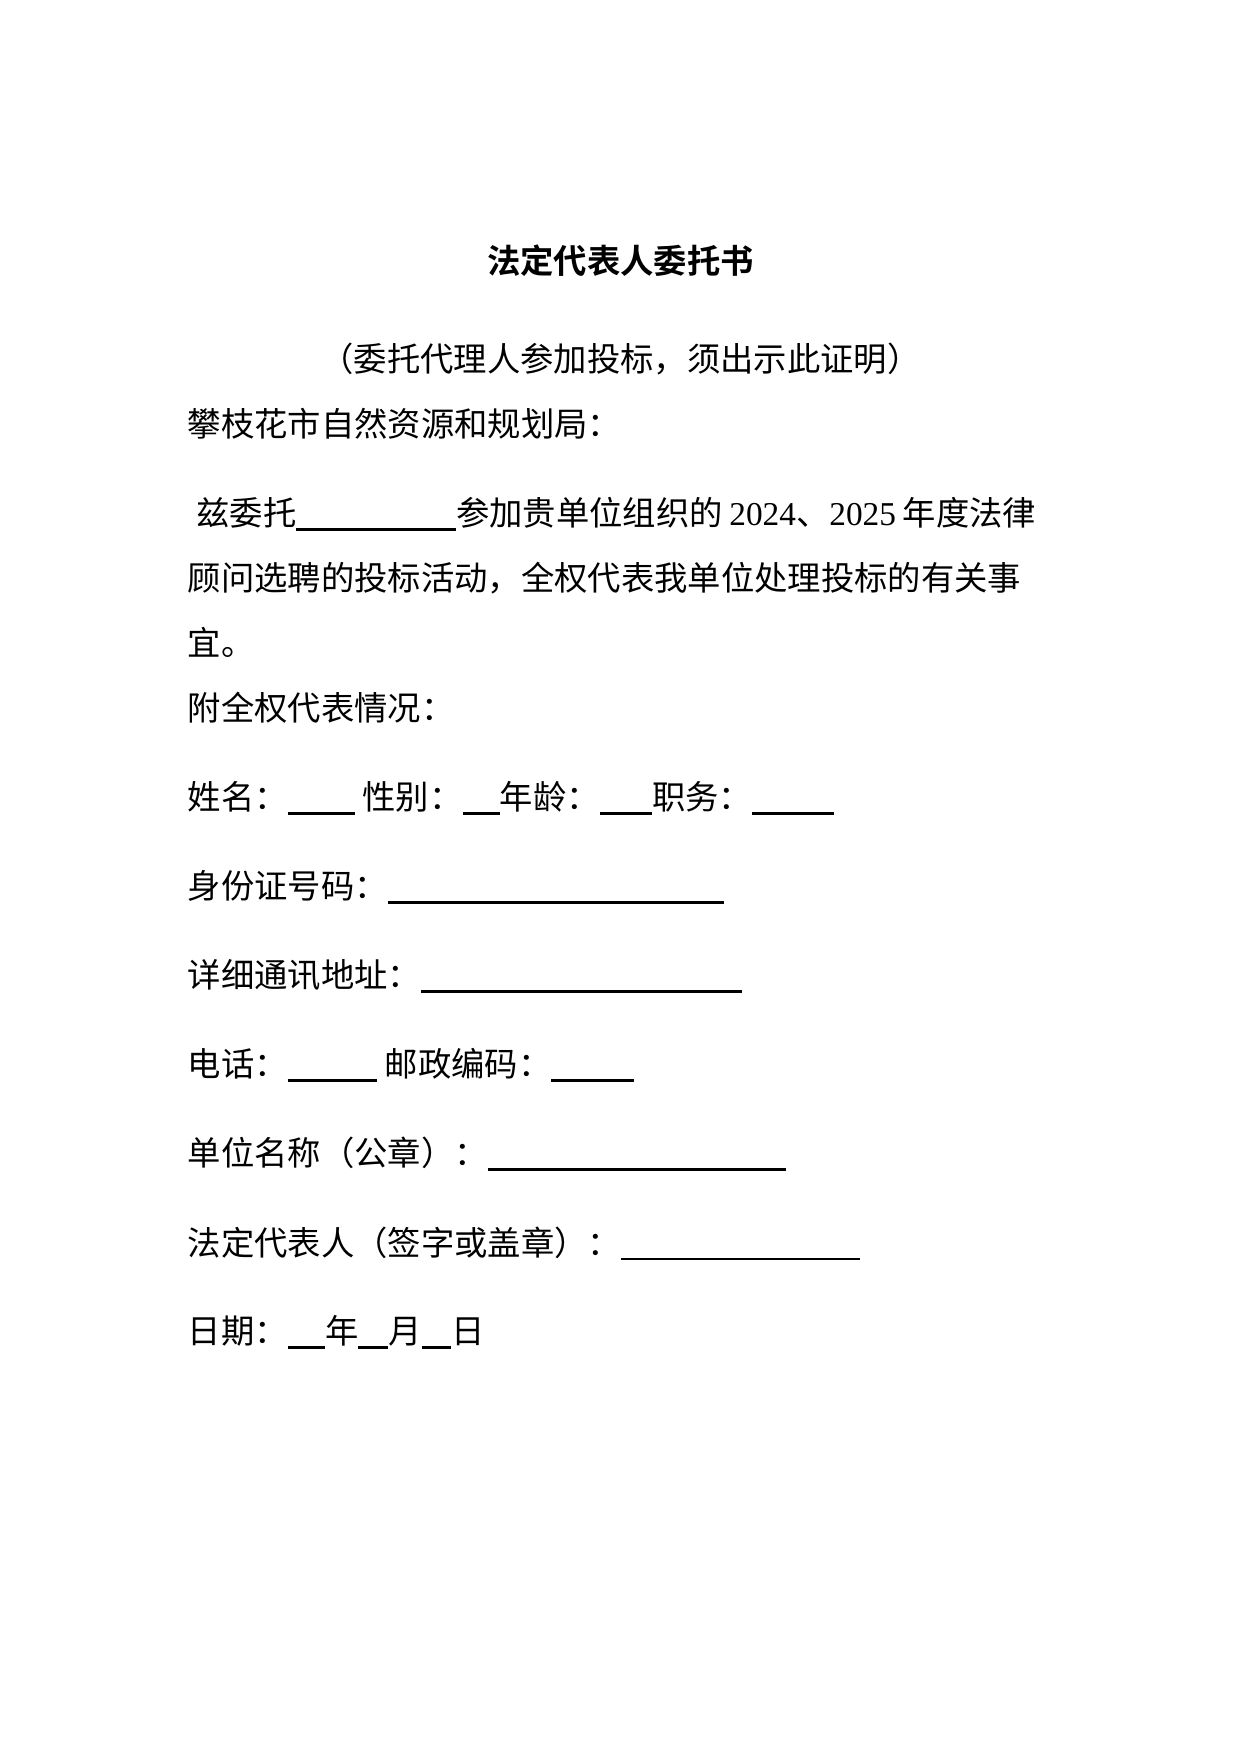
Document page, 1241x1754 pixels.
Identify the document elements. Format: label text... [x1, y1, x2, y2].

text 日期： 年 月 日 [187, 1297, 1053, 1362]
text 法定代表人委托书 [187, 227, 1053, 292]
text 单位名称（公章）： [187, 1119, 1053, 1184]
text （委托代理人参加投标，须出示此证明） [187, 324, 1053, 389]
text 姓名： 性别： 年龄： 职务： [187, 763, 1053, 828]
text 附全权代表情况： [187, 673, 1053, 738]
text 身份证号码： [187, 852, 1053, 917]
text 兹委托 参加贵单位组织的2024、2025年度法律顾问选聘的投标活动，全权代表我单位处理投标的有关事宜。 [187, 478, 1053, 673]
text 法定代表人（签字或盖章）： [187, 1208, 1053, 1273]
text 电话： 邮政编码： [187, 1030, 1053, 1095]
text 攀枝花市自然资源和规划局： [187, 389, 1053, 454]
text 详细通讯地址： [187, 941, 1053, 1006]
